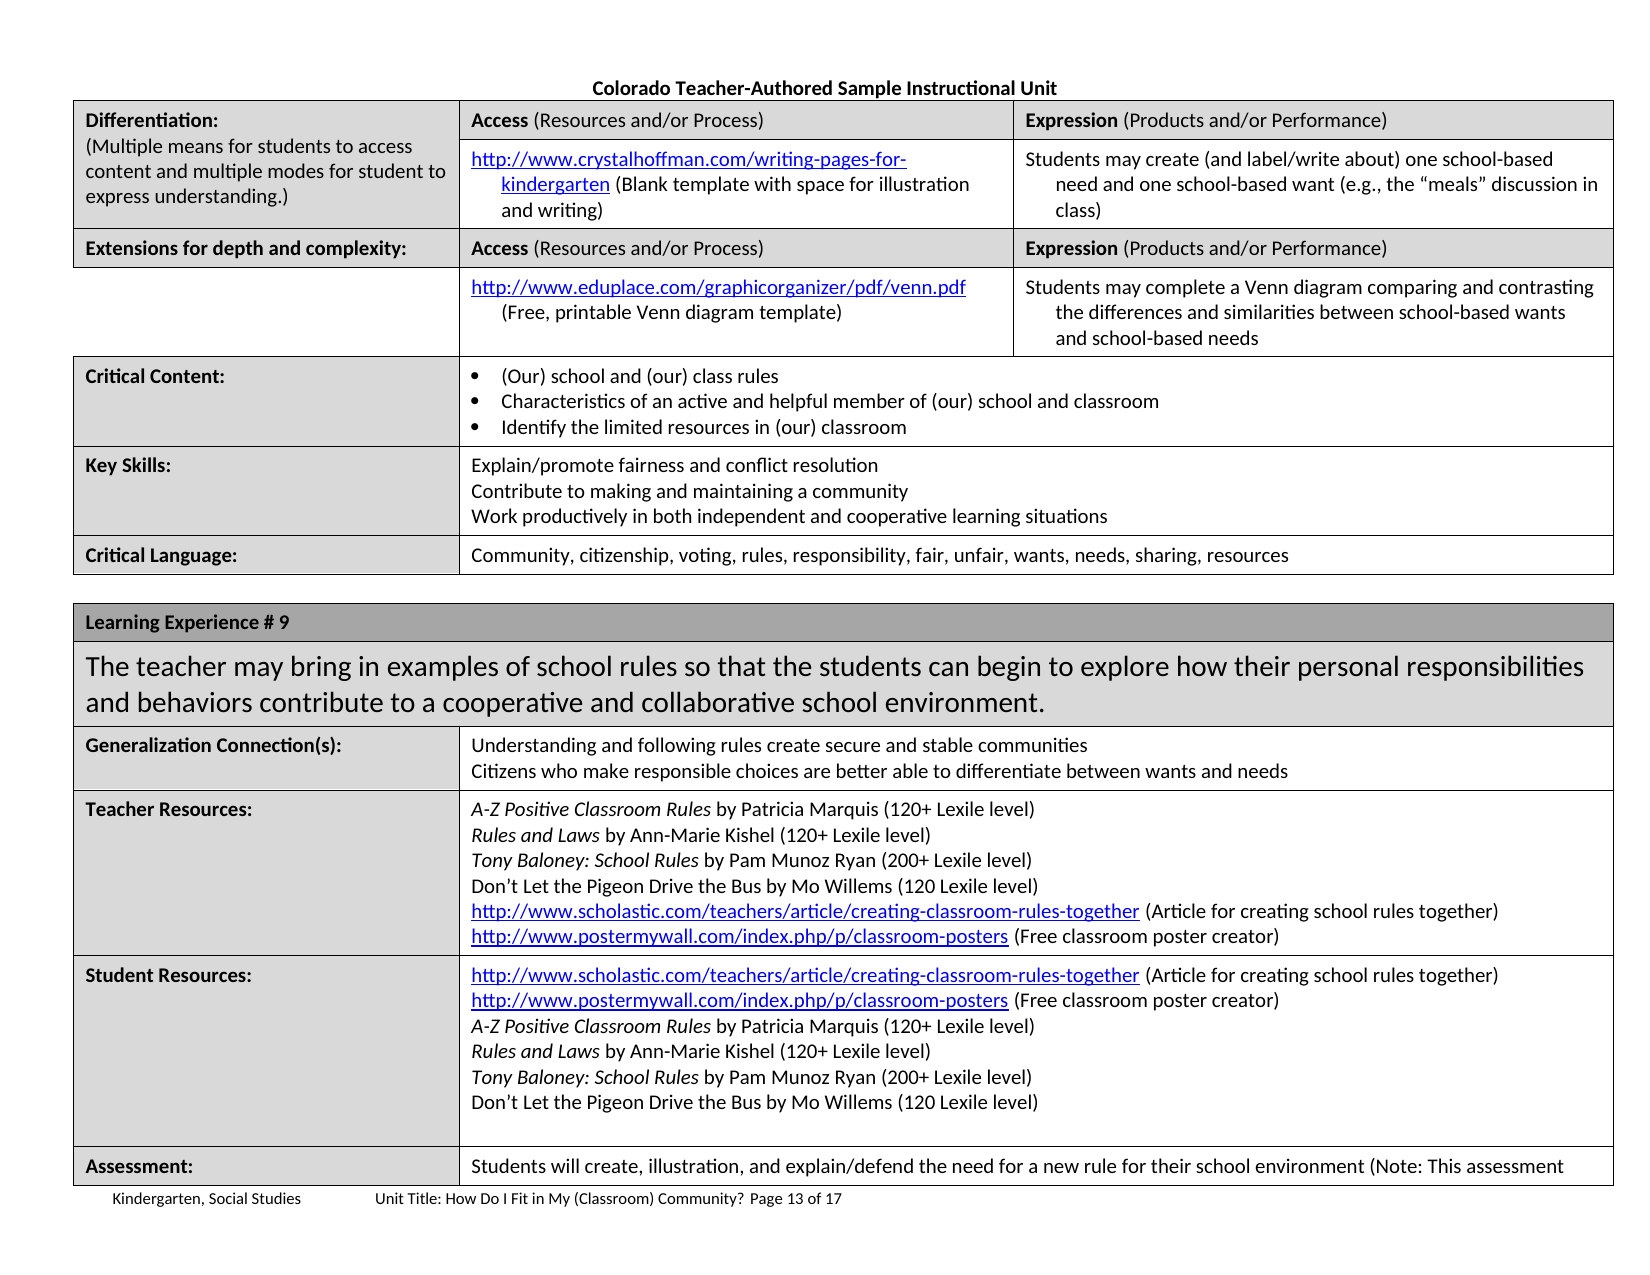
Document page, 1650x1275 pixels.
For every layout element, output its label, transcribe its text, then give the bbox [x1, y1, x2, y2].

table_cell Expression (Products and/or Performance) [1014, 229, 1613, 267]
table_header Learning Experience # 9 [74, 604, 1613, 641]
table_cell Students may complete a Venn diagram comparing and contrasting the differences and similarities between school-based wants and school-based needs [1014, 268, 1613, 356]
table_cell Explain/promote fairness and conflict resolution Contribute to making and maintaining a community Work productively in both independent and cooperative learning situations [460, 447, 1613, 535]
table_cell Access (Resources and/or Process) [460, 229, 1013, 267]
table_cell Critical Content: [74, 357, 459, 446]
table_cell Generalization Connection(s): [74, 727, 459, 789]
table_cell Access (Resources and/or Process) [460, 101, 1013, 139]
table_cell A-Z Positive Classroom Rules by Patricia Marquis (120+ Lexile level) Rules and Laws by Ann-Marie Kishel (120+ Lexile level) Tony Baloney: School Rules by Pam Munoz Ryan (200+ Lexile level) Don’t Let the Pigeon Drive the Bus by Mo Willems (120 Lexile level) http://www.scholastic.com/teachers/article/creating-classroom-rules-together (Article for creating school rules together) http://www.postermywall.com/index.php/p/classroom-posters (Free classroom poster creator) [460, 791, 1613, 955]
table_cell Key Skills: [74, 447, 459, 535]
table_cell The teacher may bring in examples of school rules so that the students can begin to explore how their personal responsibilities and behaviors contribute to a cooperative and collaborative school environment. [74, 642, 1613, 726]
table_cell http://www.scholastic.com/teachers/article/creating-classroom-rules-together (Article for creating school rules together) http://www.postermywall.com/index.php/p/classroom-posters (Free classroom poster creator) A-Z Positive Classroom Rules by Patricia Marquis (120+ Lexile level) Rules and Laws by Ann-Marie Kishel (120+ Lexile level) Tony Baloney: School Rules by Pam Munoz Ryan (200+ Lexile level) Don’t Let the Pigeon Drive the Bus by Mo Willems (120 Lexile level) [460, 956, 1613, 1146]
table_cell Community, citizenship, voting, rules, responsibility, fair, unfair, wants, needs, sharing, resources [460, 536, 1613, 573]
table_cell Critical Language: [74, 536, 459, 573]
table_cell (Our) school and (our) class rules Characteristics of an active and helpful member of (our) school and classroom Identify the limited resources in (our) classroom [460, 357, 1613, 446]
table_cell Expression (Products and/or Performance) [1014, 101, 1613, 139]
table_cell Assessment: [74, 1147, 459, 1185]
table_cell Students may create (and label/write about) one school-based need and one school-based want (e.g., the “meals” discussion in class) [1014, 140, 1613, 228]
table_cell http://www.crystalhoffman.com/writing-pages-for-kindergarten (Blank template with space for illustration and writing) [460, 140, 1013, 228]
table_cell http://www.eduplace.com/graphicorganizer/pdf/venn.pdf (Free, printable Venn diagram template) [460, 268, 1013, 356]
table_cell Student Resources: [74, 956, 459, 1146]
table_cell Differentiation: (Multiple means for students to access content and multiple modes for student to express understanding.) [74, 101, 459, 228]
table_cell Understanding and following rules create secure and stable communities Citizens who make responsible choices are better able to differentiate between wants and needs [460, 727, 1613, 789]
table_cell Extensions for depth and complexity: [74, 229, 459, 267]
table_cell Teacher Resources: [74, 791, 459, 955]
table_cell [460, 1147, 1613, 1185]
